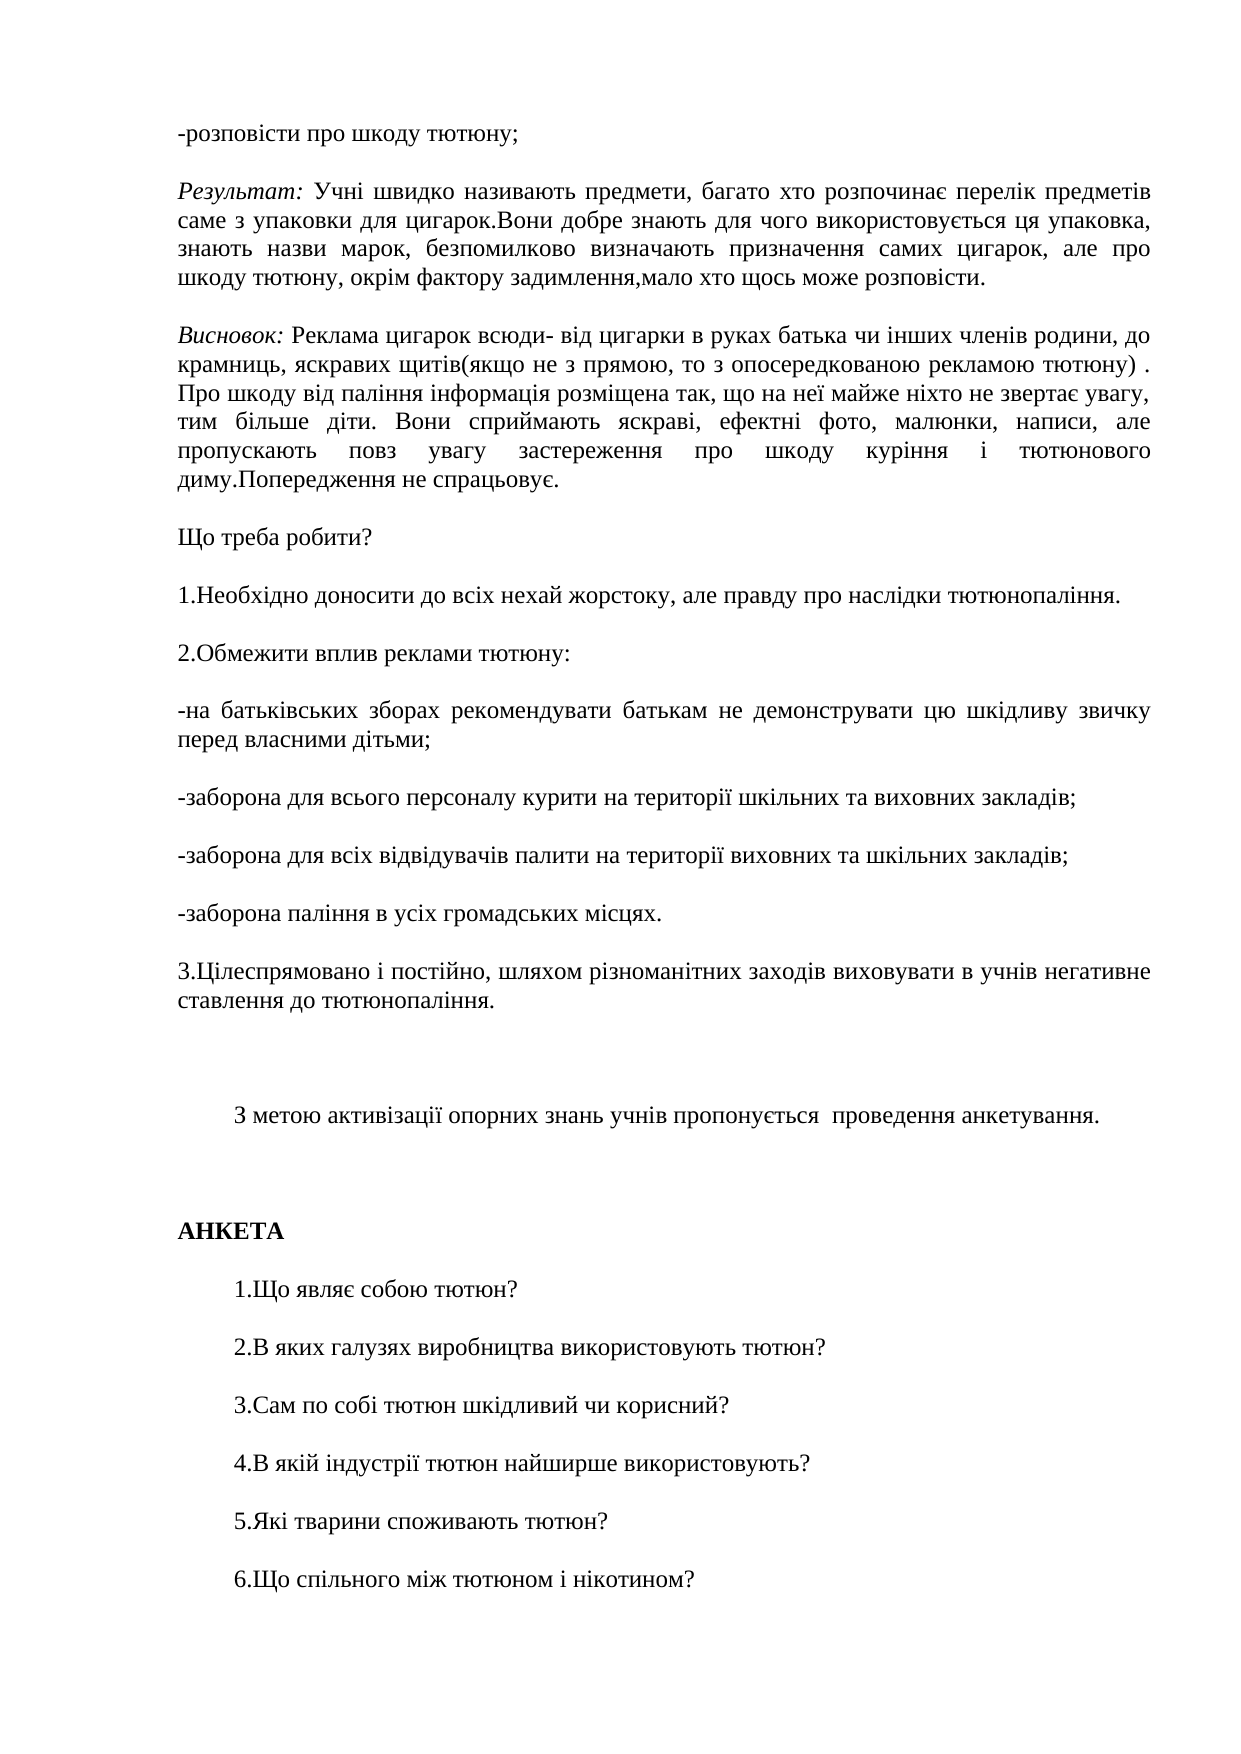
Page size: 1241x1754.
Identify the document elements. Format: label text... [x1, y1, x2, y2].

text Що треба робити? [177, 522, 1152, 551]
text 3.Сам по собі тютюн шкідливий чи корисний? [177, 1390, 1152, 1419]
text 1.Що являє собою тютюн? [177, 1274, 1152, 1303]
text -заборона для всіх відвідувачів палити на території виховних та шкільних закладів; [177, 840, 1152, 869]
text -розповісти про шкоду тютюну; [177, 118, 1152, 147]
text -заборона паління в усіх громадських місцях. [177, 898, 1152, 927]
text З метою активізації опорних знань учнів пропонується проведення анкетування. [177, 1101, 1152, 1129]
text Результат: Учні швидко називають предмети, багато хто розпочинає перелік предметів саме з упаковки для цигарок.Вони добре знають для чого використовується ця упаковка, знають назви марок, безпомилково визначають призначення самих цигарок, але про шкоду тютюну, окрім фактору задимлення,мало хто щось може розповісти. [177, 176, 1152, 291]
text -заборона для всього персоналу курити на території шкільних та виховних закладів; [177, 782, 1152, 811]
text 2.В яких галузях виробництва використовують тютюн? [177, 1332, 1152, 1361]
text Висновок: Реклама цигарок всюди- від цигарки в руках батька чи інших членів родини, до крамниць, яскравих щитів(якщо не з прямою, то з опосередкованою рекламою тютюну) . Про шкоду від паління інформація розміщена так, що на неї майже ніхто не звертає увагу, тим більше діти. Вони сприймають яскраві, ефектні фото, малюнки, написи, але пропускають повз увагу застереження про шкоду куріння і тютюнового диму.Попередження не спрацьовує. [177, 320, 1152, 493]
text 2.Обмежити вплив реклами тютюну: [177, 638, 1152, 666]
text 1.Необхідно доносити до всіх нехай жорстоку, але правду про наслідки тютюнопаління. [177, 580, 1152, 608]
text 3.Цілеспрямовано і постійно, шляхом різноманітних заходів виховувати в учнів негативне ставлення до тютюнопаління. [177, 956, 1152, 1013]
text 4.В якій індустрії тютюн найширше використовують? [177, 1448, 1152, 1477]
text 6.Що спільного між тютюном і нікотином? [177, 1564, 1152, 1593]
text -на батьківських зборах рекомендувати батькам не демонструвати цю шкідливу звичку перед власними дітьми; [177, 696, 1152, 753]
text АНКЕТА [177, 1216, 1152, 1245]
text 5.Які тварини споживають тютюн? [177, 1506, 1152, 1535]
